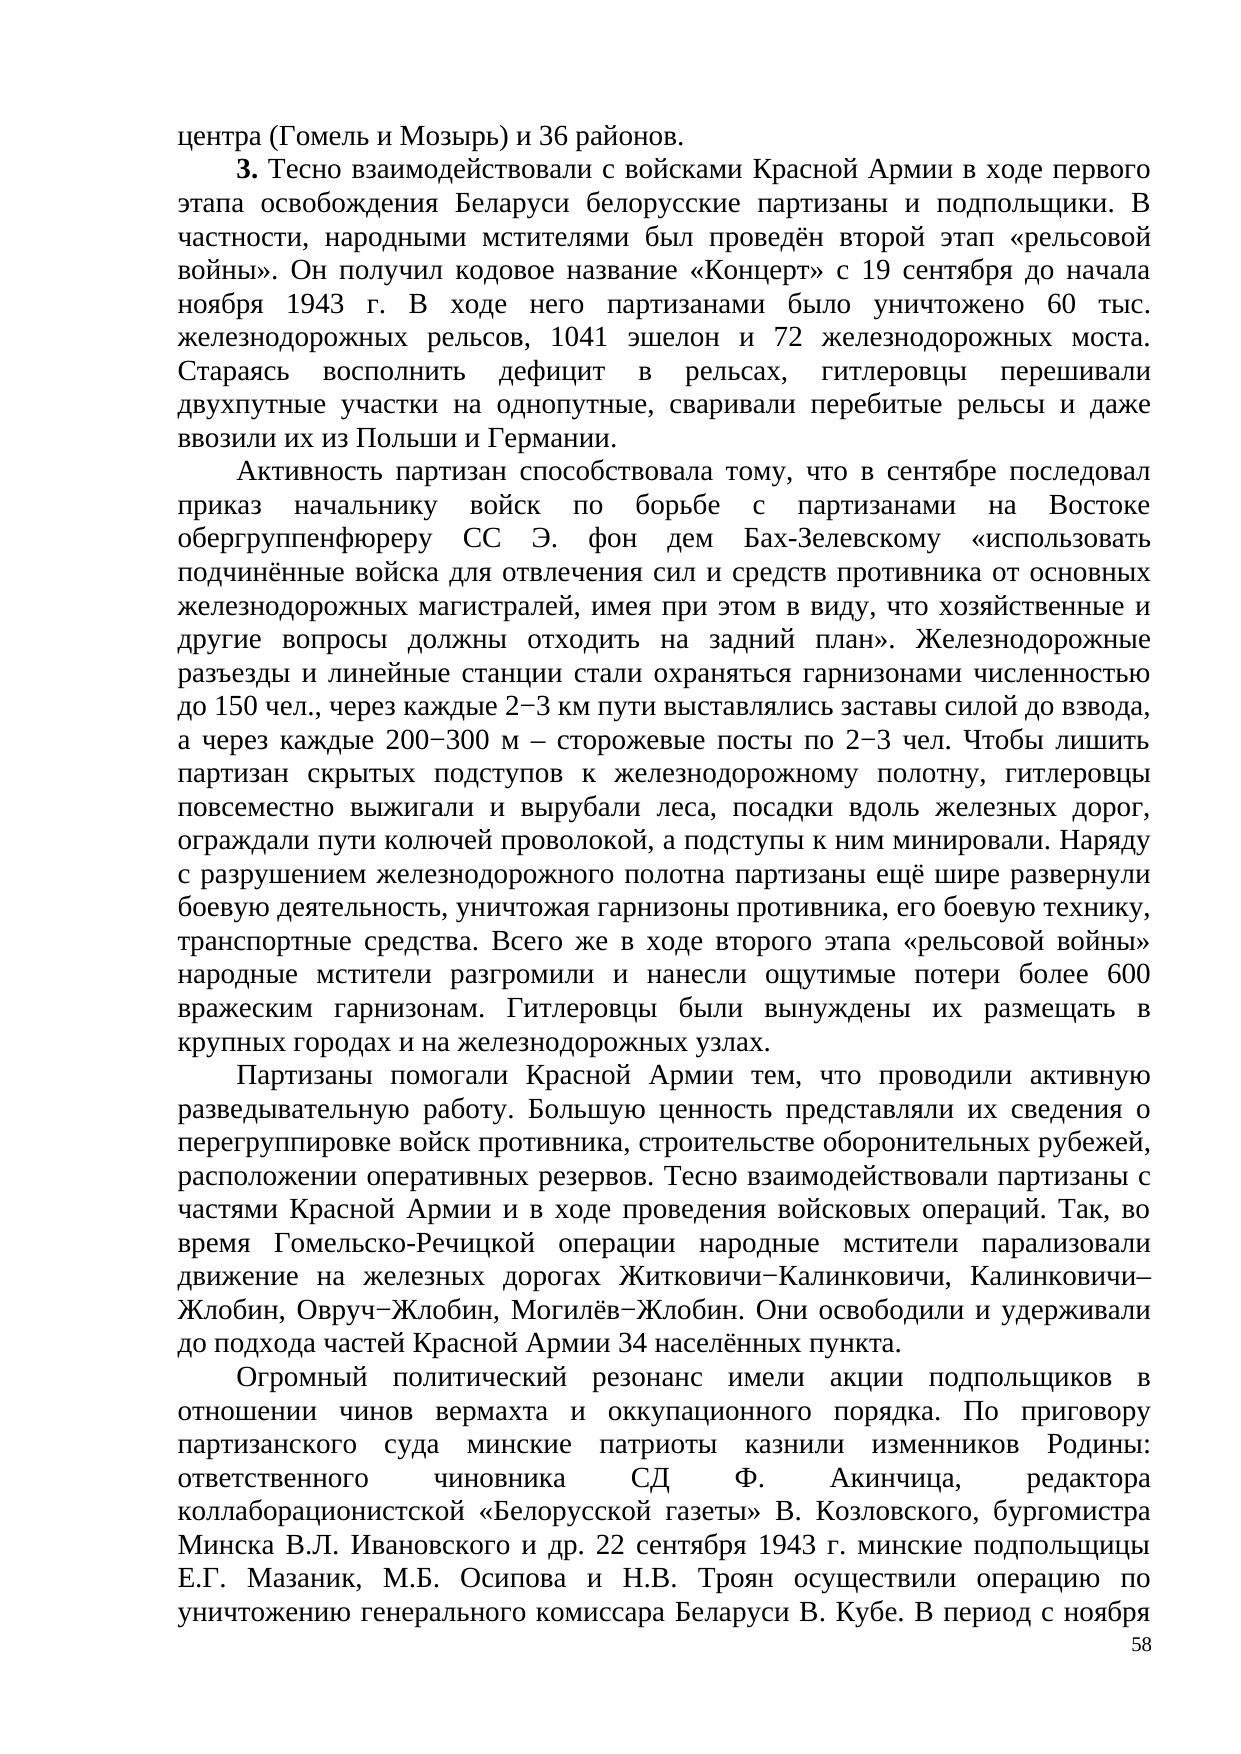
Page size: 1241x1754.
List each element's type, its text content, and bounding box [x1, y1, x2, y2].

text 3. Тесно взаимодействовали с войсками Красной Армии в ходе первого этапа освобождения Беларуси белорусские партизаны и подпольщики. В частности, народными мстителями был проведён второй этап «рельсовой войны». Он получил кодовое название «Концерт» с 19 сентября до начала ноября 1943 г. В ходе него партизанами было уничтожено 60 тыс. железнодорожных рельсов, 1041 эшелон и 72 железнодорожных моста. Стараясь восполнить дефицит в рельсах, гитлеровцы перешивали двухпутные участки на однопутные, сваривали перебитые рельсы и даже ввозили их из Польши и Германии. [177, 152, 1152, 453]
text Партизаны помогали Красной Армии тем, что проводили активную разведывательную работу. Большую ценность представляли их сведения о перегруппировке войск противника, строительстве оборонительных рубежей, расположении оперативных резервов. Тесно взаимодействовали партизаны с частями Красной Армии и в ходе проведения войсковых операций. Так, во время Гомельско-Речицкой операции народные мстители парализовали движение на железных дорогах Житковичи−Калинковичи, Калинковичи– Жлобин, Овруч−Жлобин, Могилёв−Жлобин. Они освободили и удерживали до подхода частей Красной Армии 34 населённых пункта. [177, 1057, 1152, 1359]
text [177, 118, 1152, 152]
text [177, 1359, 1152, 1627]
text Активность партизан способствовала тому, что в сентябре последовал приказ начальнику войск по борьбе с партизанами на Востоке обергруппенфюреру СС Э. фон дем Бах-Зелевскому «использовать подчинённые войска для отвлечения сил и средств противника от основных железнодорожных магистралей, имея при этом в виду, что хозяйственные и другие вопросы должны отходить на задний план». Железнодорожные разъезды и линейные станции стали охраняться гарнизонами численностью до 150 чел., через каждые 2−3 км пути выставлялись заставы силой до взвода, а через каждые 200−300 м – сторожевые посты по 2−3 чел. Чтобы лишить партизан скрытых подступов к железнодорожному полотну, гитлеровцы повсеместно выжигали и вырубали леса, посадки вдоль железных дорог, ограждали пути колючей проволокой, а подступы к ним минировали. Наряду с разрушением железнодорожного полотна партизаны ещё шире развернули боевую деятельность, уничтожая гарнизоны противника, его боевую технику, транспортные средства. Всего же в ходе второго этапа «рельсовой войны» народные мстители разгромили и нанесли ощутимые потери более 600 вражеским гарнизонам. Гитлеровцы были вынуждены их размещать в крупных городах и на железнодорожных узлах. [177, 453, 1152, 1057]
